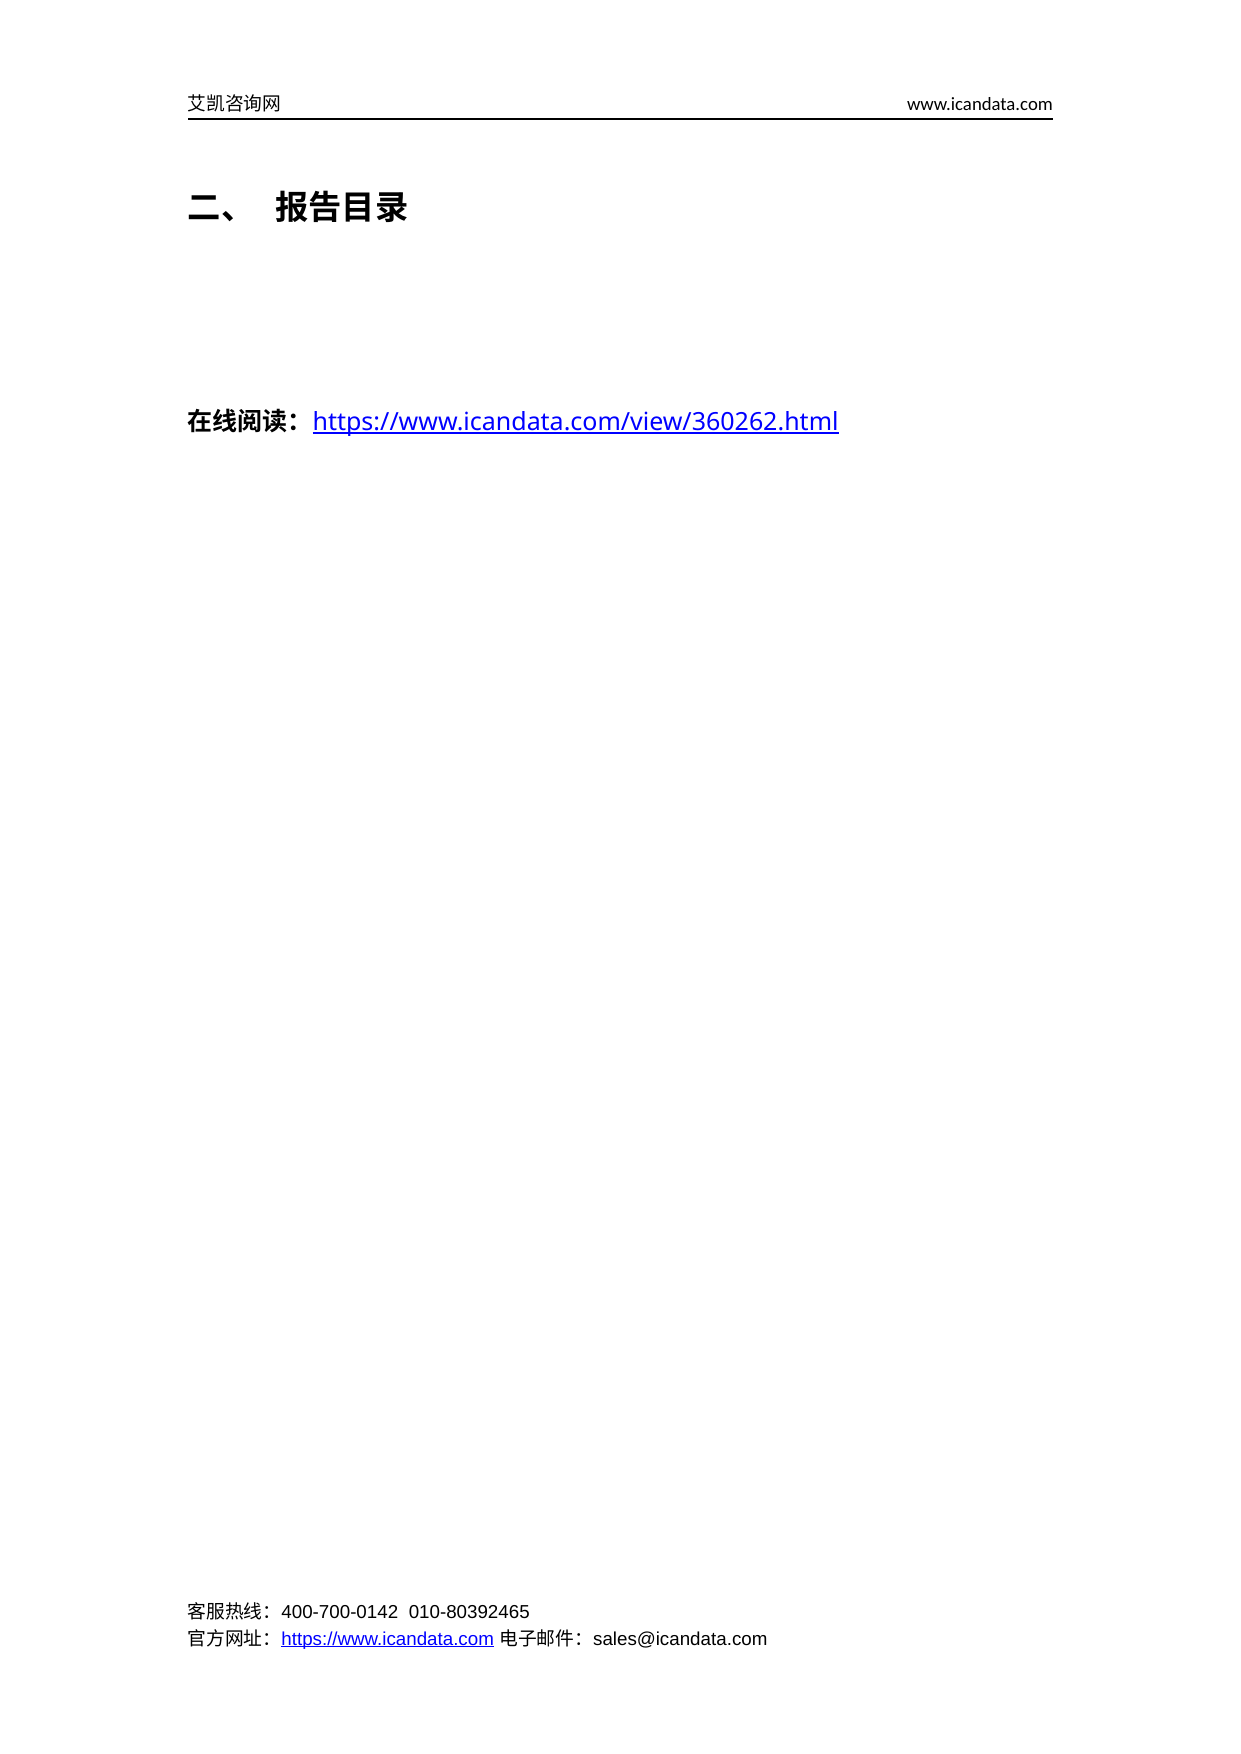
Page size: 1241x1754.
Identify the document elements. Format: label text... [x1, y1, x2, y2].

text 在线阅读：https://www.icandata.com/view/360262.html [187, 387, 1053, 452]
subtitle 报告目录 [187, 172, 1053, 237]
